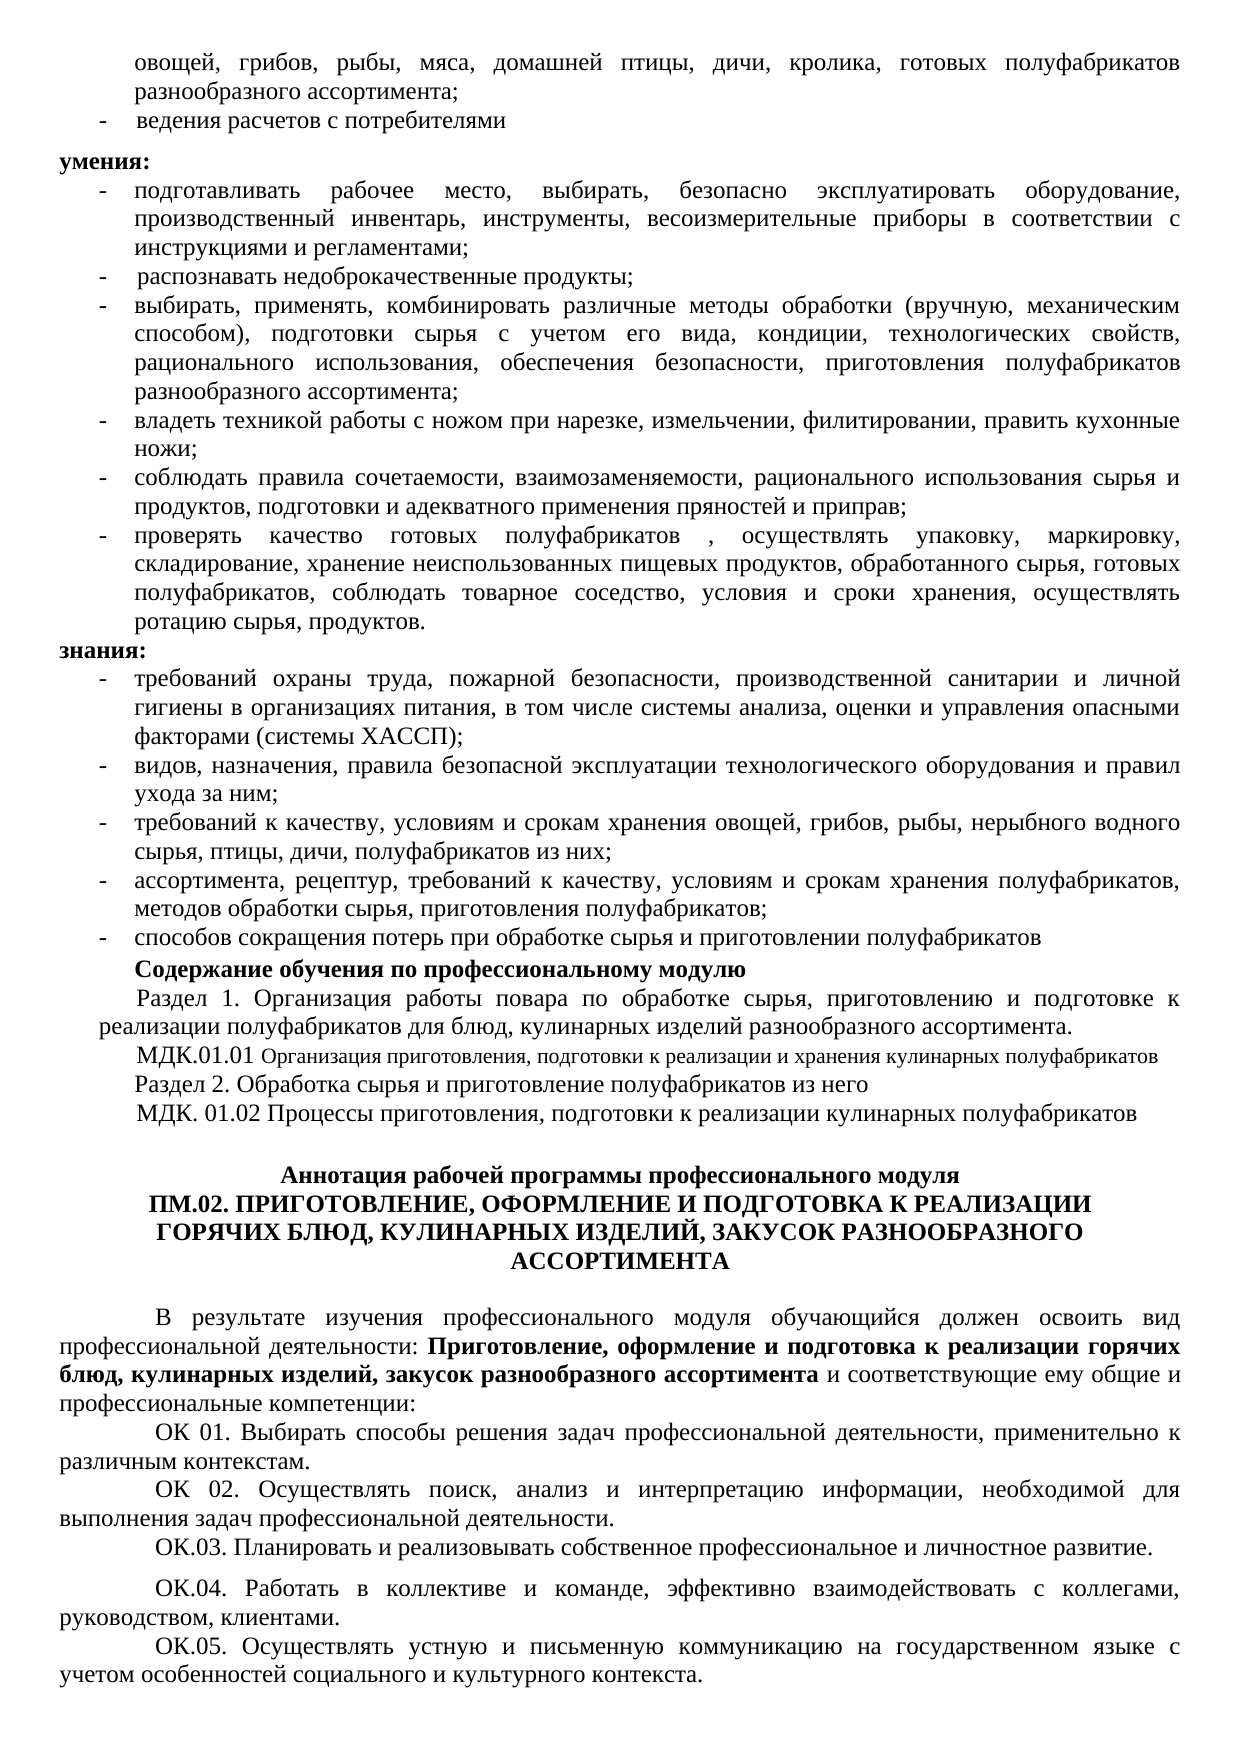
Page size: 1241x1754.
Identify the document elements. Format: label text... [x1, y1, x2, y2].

text ОК 01. Выбирать способы решения задач профессиональной деятельности, применительно к различным контекстам. [59, 1417, 1181, 1474]
text умения: [59, 146, 1181, 175]
list требований охраны труда, пожарной безопасности, производственной санитарии и личной гигиены в организациях питания, в том числе системы анализа, оценки и управления опасными факторами (системы ХАССП); [99, 663, 1181, 750]
list подготавливать рабочее место, выбирать, безопасно эксплуатировать оборудование, производственный инвентарь, инструменты, весоизмерительные приборы в соответствии с инструкциями и регламентами; [99, 175, 1181, 261]
text ОК.05. Осуществлять устную и письменную коммуникацию на государственном языке с учетом особенностей социального и культурного контекста. [59, 1631, 1181, 1688]
text Аннотация рабочей программы профессионального модуля [59, 1160, 1181, 1189]
text ОК.04. Работать в коллективе и команде, эффективно взаимодействовать с коллегами, руководством, клиентами. [59, 1573, 1181, 1631]
text МДК. 01.02 Процессы приготовления, подготовки к реализации кулинарных полуфабрикатов [99, 1098, 1181, 1126]
text В результате изучения профессионального модуля обучающийся должен освоить вид профессиональной деятельности: Приготовление, оформление и подготовка к реализации горячих блюд, кулинарных изделий, закусок разнообразного ассортимента и соответствующие ему общие и профессиональные компетенции: [59, 1302, 1181, 1417]
text Раздел 1. Организация работы повара по обработке сырья, приготовлению и подготовке к реализации полуфабрикатов для блюд, кулинарных изделий разнообразного ассортимента. [99, 983, 1181, 1040]
list выбирать, применять, комбинировать различные методы обработки (вручную, механическим способом), подготовки сырья с учетом его вида, кондиции, технологических свойств, рационального использования, обеспечения безопасности, приготовления полуфабрикатов разнообразного ассортимента; [99, 290, 1181, 405]
text МДК.01.01 Организация приготовления, подготовки к реализации и хранения кулинарных полуфабрикатов [99, 1040, 1181, 1069]
list способов сокращения потерь при обработке сырья и приготовлении полуфабрикатов [99, 922, 1181, 951]
list проверять качество готовых полуфабрикатов , осуществлять упаковку, маркировку, складирование, хранение неиспользованных пищевых продуктов, обработанного сырья, готовых полуфабрикатов, соблюдать товарное соседство, условия и сроки хранения, осуществлять ротацию сырья, продуктов. [99, 520, 1181, 635]
list ассортимента, рецептур, требований к качеству, условиям и срокам хранения полуфабрикатов, методов обработки сырья, приготовления полуфабрикатов; [99, 865, 1181, 922]
list видов, назначения, правила безопасной эксплуатации технологического оборудования и правил ухода за ним; [99, 750, 1181, 807]
text ПМ.02. ПРИГОТОВЛЕНИЕ, ОФОРМЛЕНИЕ И ПОДГОТОВКА К РЕАЛИЗАЦИИ ГОРЯЧИХ БЛЮД, КУЛИНАРНЫХ ИЗДЕЛИЙ, ЗАКУСОК РАЗНООБРАЗНОГО АССОРТИМЕНТА [59, 1189, 1181, 1275]
text Содержание обучения по профессиональному модулю [59, 954, 1181, 983]
list соблюдать правила сочетаемости, взаимозаменяемости, рационального использования сырья и продуктов, подготовки и адекватного применения пряностей и приправ; [99, 462, 1181, 520]
text знания: [59, 635, 1181, 663]
list требований к качеству, условиям и срокам хранения овощей, грибов, рыбы, нерыбного водного сырья, птицы, дичи, полуфабрикатов из них; [99, 807, 1181, 865]
text ОК.03. Планировать и реализовывать собственное профессиональное и личностное развитие. [59, 1532, 1181, 1561]
list ведения расчетов с потребителями [59, 105, 1181, 133]
text ОК 02. Осуществлять поиск, анализ и интерпретацию информации, необходимой для выполнения задач профессиональной деятельности. [59, 1474, 1181, 1532]
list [99, 47, 1181, 105]
list распознавать недоброкачественные продукты; [59, 261, 1181, 290]
text Раздел 2. Обработка сырья и приготовление полуфабрикатов из него [59, 1069, 1181, 1098]
list владеть техникой работы с ножом при нарезке, измельчении, филитировании, править кухонные ножи; [99, 405, 1181, 462]
